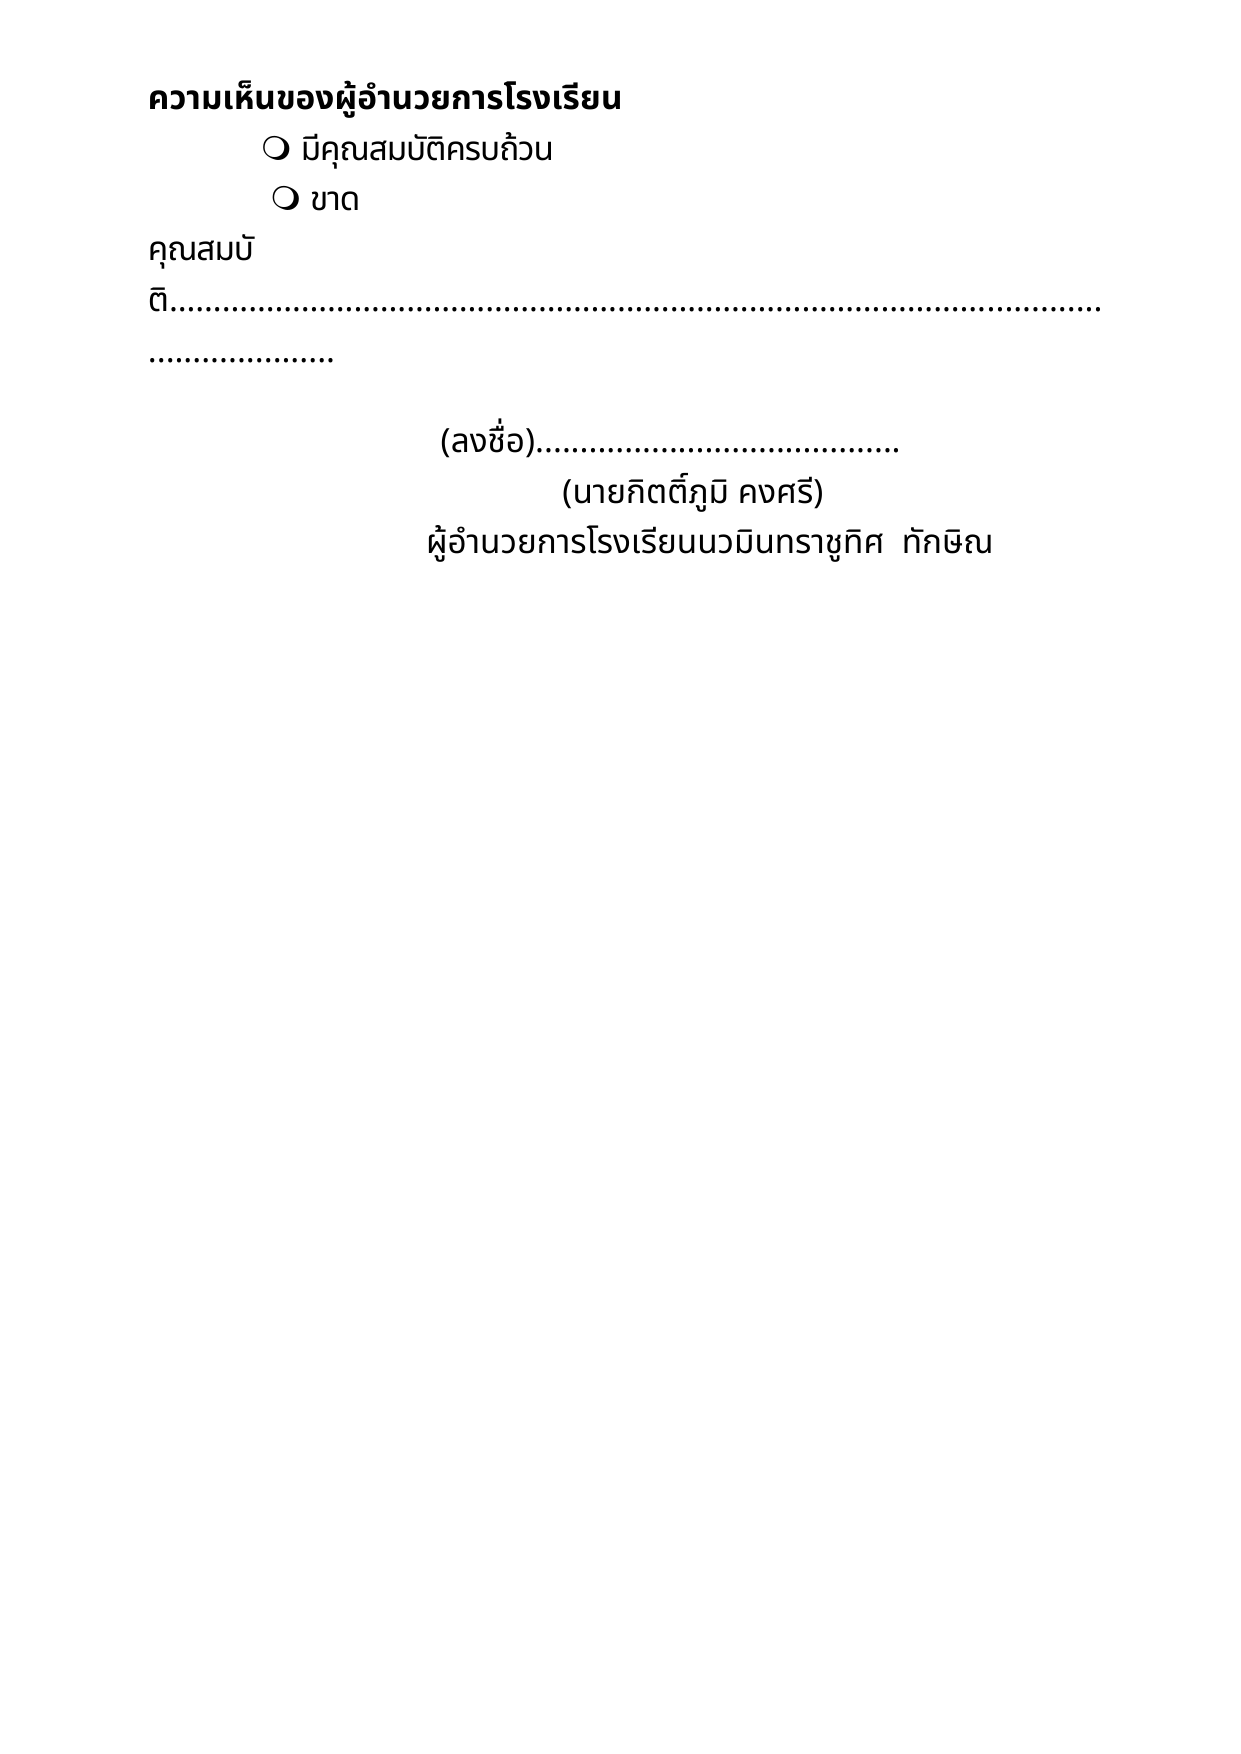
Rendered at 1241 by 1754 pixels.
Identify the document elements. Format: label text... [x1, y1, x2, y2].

text (ลงชื่อ)......................................... [148, 417, 1107, 468]
list มีคุณสมบัติครบถ้วน [223, 124, 1107, 175]
text ผู้อำนวยการโรงเรียนนวมินทราชูทิศ ทักษิณ [148, 518, 1107, 569]
text ขาดคุณสมบัติ………………………………………………………………………………….................................. [148, 175, 1107, 372]
text ความเห็นของผู้อำนวยการโรงเรียน [148, 74, 1107, 124]
text (นายกิตติ์ภูมิ คงศรี) [148, 468, 1107, 518]
